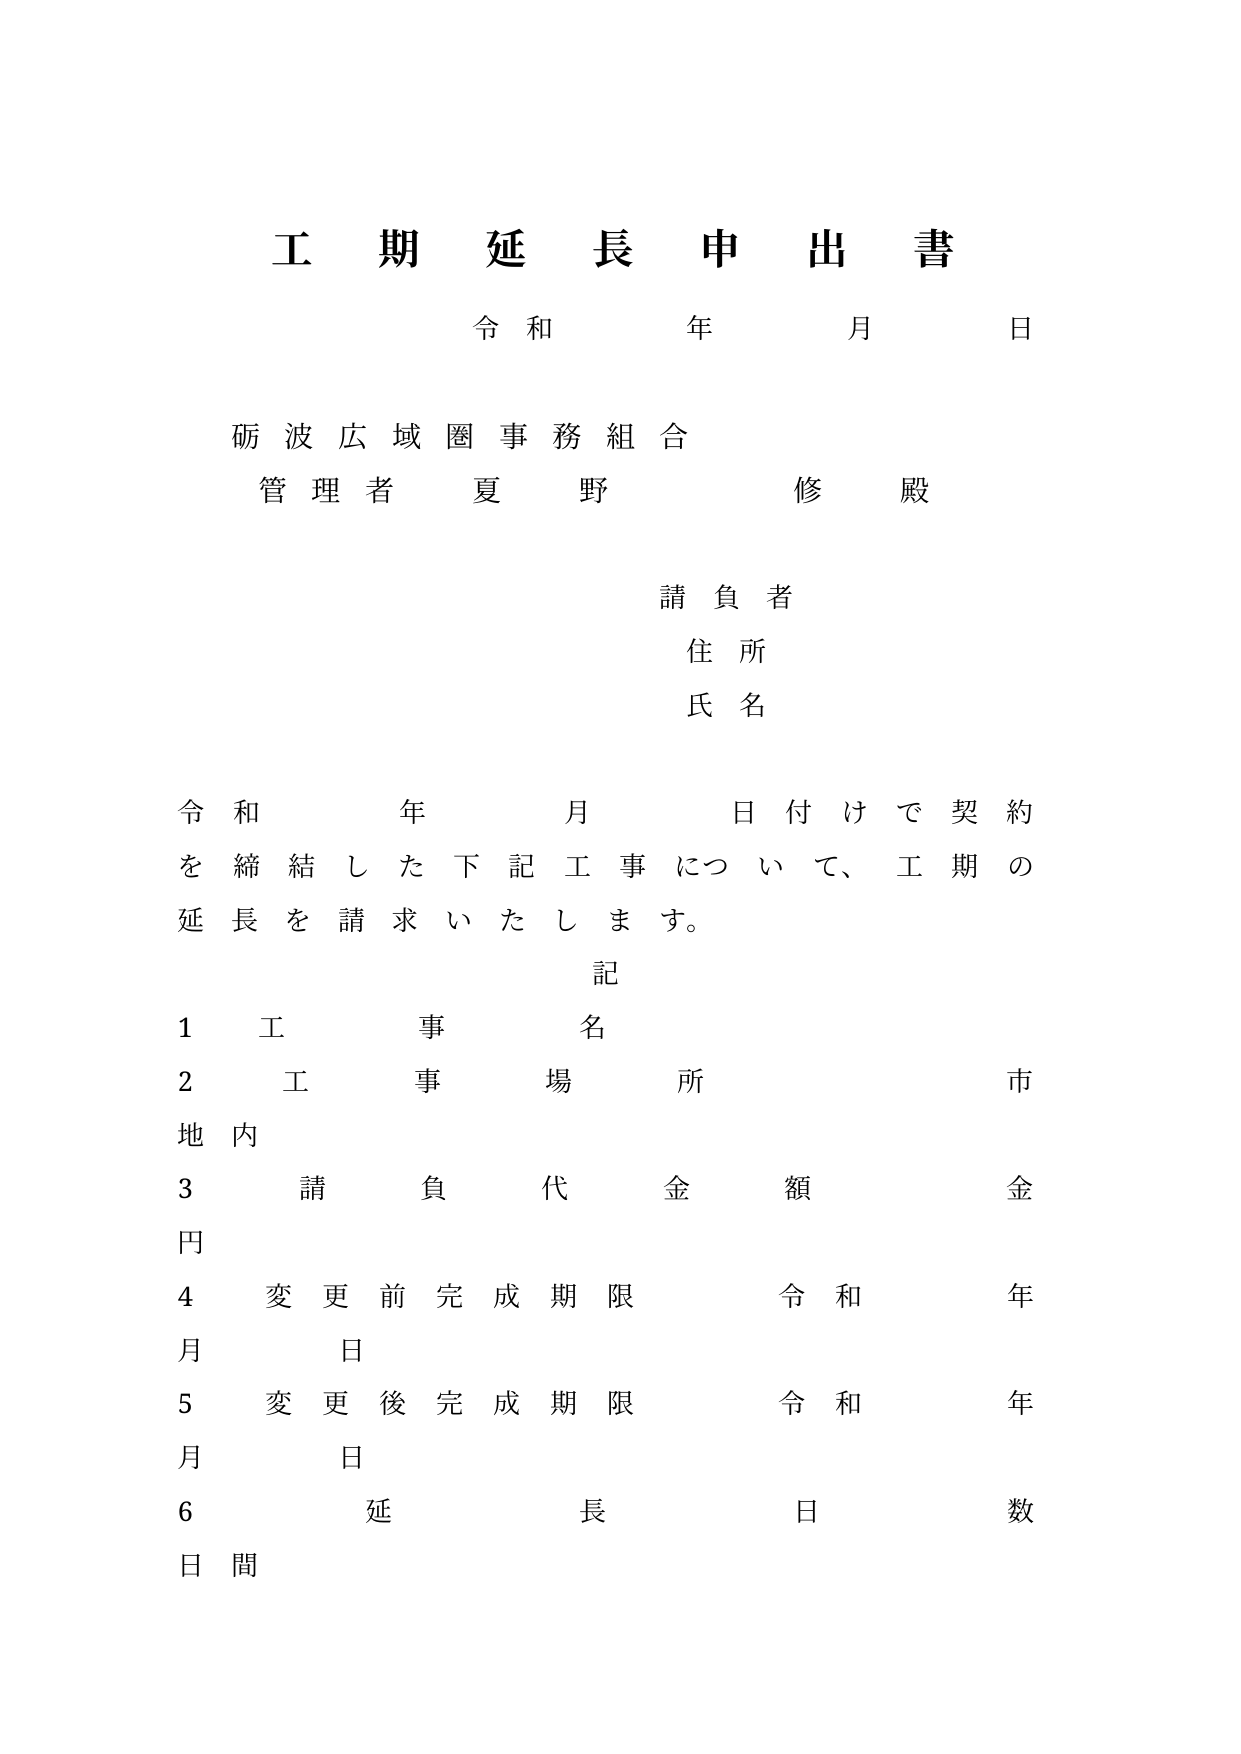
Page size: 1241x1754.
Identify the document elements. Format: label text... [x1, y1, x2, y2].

text 2 工 事 場 所 市 地内 [178, 1053, 1061, 1160]
text 砺波広域圏事務組合 [178, 408, 1061, 462]
text 1 工 事 名 [178, 999, 1061, 1053]
text 氏名 [633, 677, 1061, 730]
text 請負者 [633, 569, 1061, 623]
text 6 延 長 日 数 日間 [178, 1483, 1061, 1590]
text 管理者 夏 野 修 殿 [178, 462, 1061, 515]
text 5 変更後完成期限 令和 年 月 日 [178, 1375, 1061, 1483]
text 令和 年 月 日 [178, 300, 1061, 354]
text 令和 年 月 日付けで契約を締結した下記工事について、工期の延長を請求いたします。 [178, 784, 1061, 945]
text 住所 [633, 623, 1061, 677]
text 4 変更前完成期限 令和 年 月 日 [178, 1268, 1061, 1375]
text 3 請 負 代 金 額 金 円 [178, 1160, 1061, 1268]
text 記 [178, 945, 1061, 999]
text 工 期 延 長 申 出 書 [178, 193, 1061, 300]
